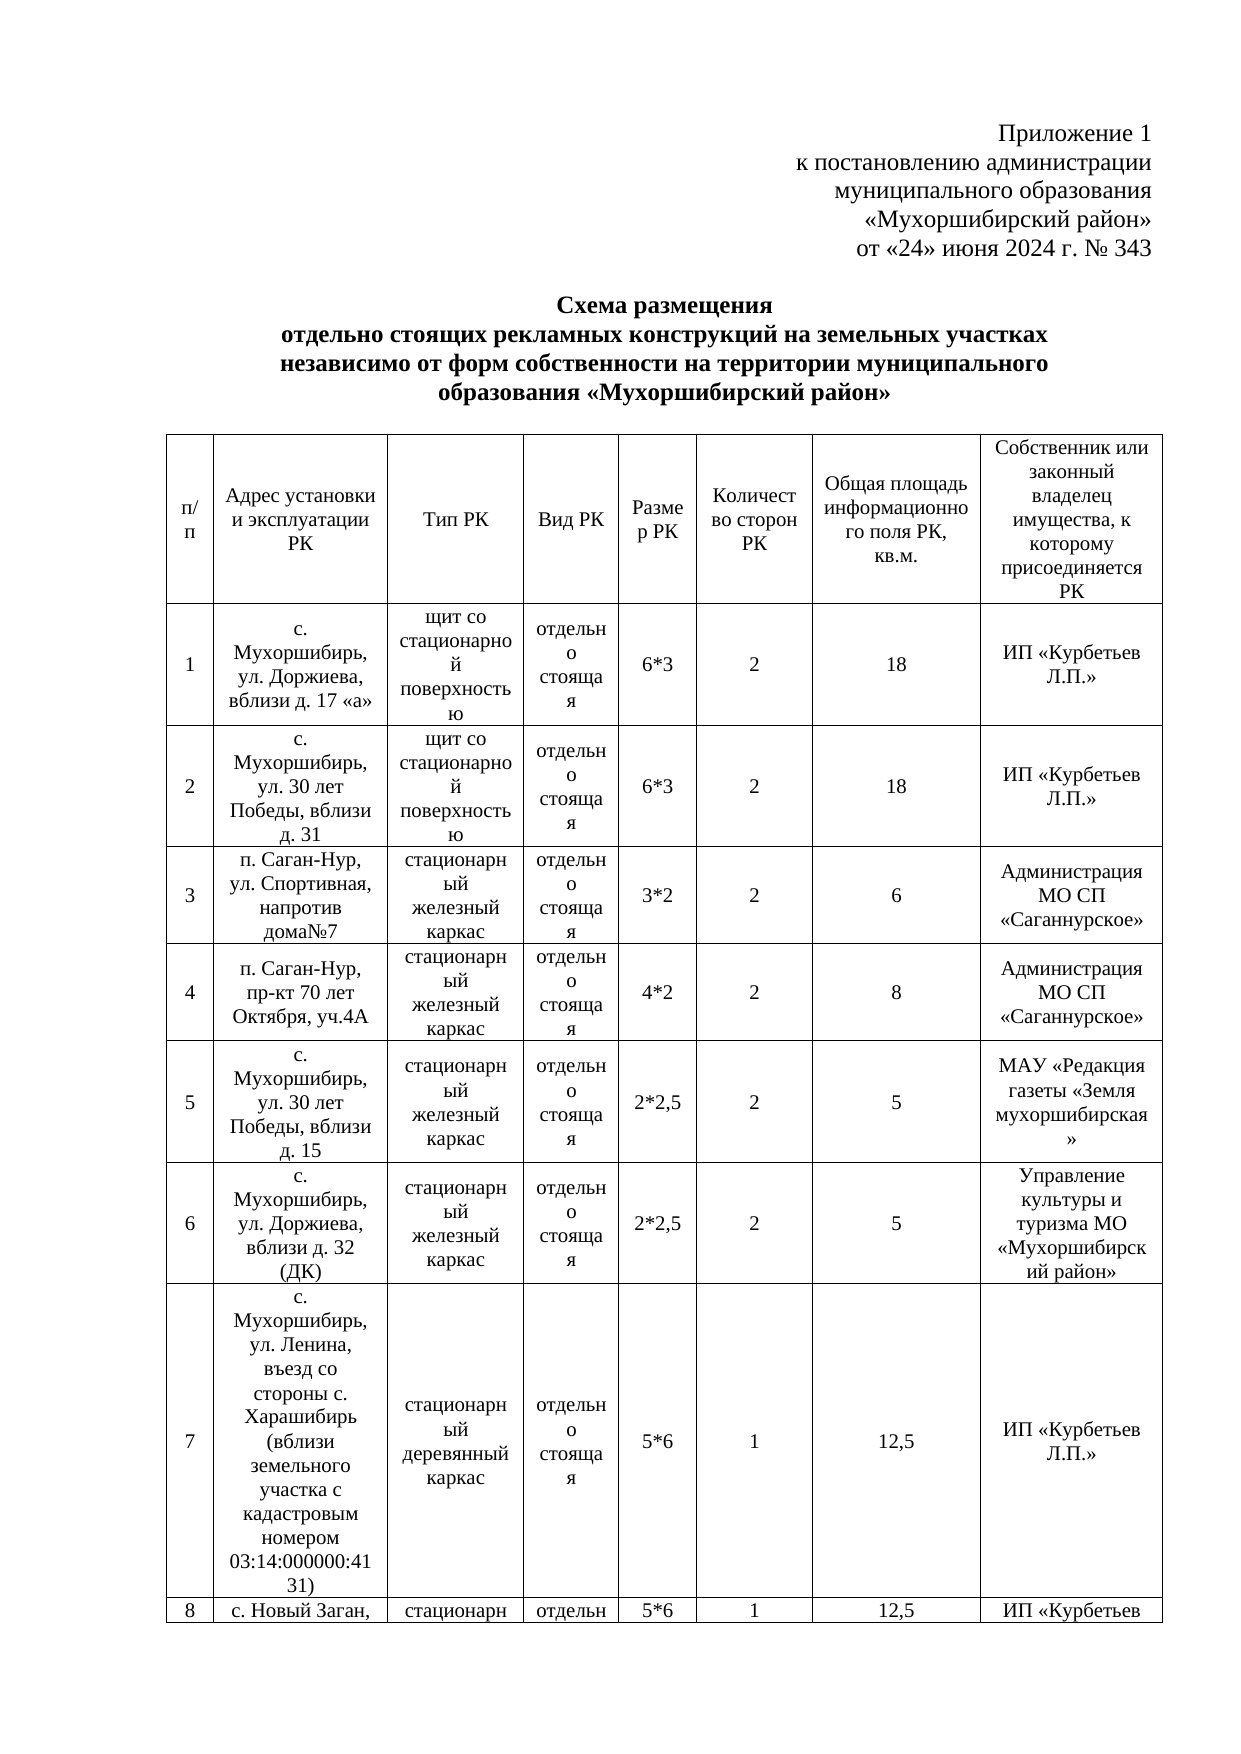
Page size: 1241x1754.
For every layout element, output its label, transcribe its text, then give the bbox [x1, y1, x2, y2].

text образования «Мухоршибирский район» [177, 377, 1152, 406]
text к постановлению администрации [177, 147, 1152, 176]
table_cell 2 [167, 726, 213, 846]
table_cell 4 [167, 944, 213, 1040]
table_cell 2 [697, 944, 812, 1040]
table_cell 6*3 [619, 604, 696, 724]
text Схема размещения [177, 291, 1152, 319]
table_cell Администрация МО СП «Саганнурское» [981, 847, 1162, 943]
table_cell п. Саган-Нур, ул. Спортивная, напротив дома№7 [214, 847, 387, 943]
table_cell отдельно стоящая [524, 1041, 618, 1162]
text независимо от форм собственности на территории муниципального [177, 348, 1152, 377]
table_cell 2 [697, 1163, 812, 1283]
table_cell с. Мухоршибирь, ул. 30 лет Победы, вблизи д. 31 [214, 726, 387, 846]
table_cell 1 [167, 604, 213, 724]
text Приложение 1 [177, 118, 1152, 147]
table_cell Управление культуры и туризма МО «Мухоршибирский район» [981, 1163, 1162, 1283]
text отдельно стоящих рекламных конструкций на земельных участках [177, 319, 1152, 348]
table_cell 2*2,5 [619, 1041, 696, 1162]
table_cell 2 [697, 847, 812, 943]
table_cell 18 [813, 726, 980, 846]
table_cell отдельно стоящая [524, 847, 618, 943]
table_cell 3*2 [619, 847, 696, 943]
table_cell 5 [813, 1041, 980, 1162]
table_cell МАУ «Редакция газеты «Земля мухоршибирская» [981, 1041, 1162, 1162]
table_cell с. Мухоршибирь, ул. Доржиева, вблизи д. 32 (ДК) [214, 1163, 387, 1283]
table_cell стационарный железный каркас [388, 1163, 523, 1283]
table_cell 1 [697, 1598, 812, 1622]
table_cell 2*2,5 [619, 1163, 696, 1283]
table_cell 6 [813, 847, 980, 943]
table_cell п. Саган-Нур, пр-кт 70 лет Октября, уч.4А [214, 944, 387, 1040]
table_cell 8 [167, 1598, 213, 1622]
table_cell 2 [697, 726, 812, 846]
table_header Собственник или законный владелец имущества, к которому присоединяется РК [981, 435, 1162, 603]
table_cell отдельно стоящая [524, 1598, 618, 1622]
table_cell 2 [697, 604, 812, 724]
table_cell отдельно стоящая [524, 604, 618, 724]
table_cell 3 [167, 847, 213, 943]
table_header п/п [167, 435, 213, 603]
table_cell отдельно стоящая [524, 1163, 618, 1283]
table_cell 18 [813, 604, 980, 724]
table_cell 12,5 [813, 1284, 980, 1597]
table_header Адрес установки и эксплуатации РК [214, 435, 387, 603]
table_cell отдельно стоящая [524, 726, 618, 846]
table_cell отдельно стоящая [524, 944, 618, 1040]
table_cell 2 [697, 1041, 812, 1162]
table_cell стационарный железный каркас [388, 1041, 523, 1162]
table_cell ИП «Курбетьев Л.П.» [981, 726, 1162, 846]
table_cell стационарный деревянный каркас [388, 1284, 523, 1597]
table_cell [214, 1598, 387, 1622]
table_cell 5 [813, 1163, 980, 1283]
table_cell ИП «Курбетьев Л.П.» [981, 1284, 1162, 1597]
table_cell ИП «Курбетьев Л.П.» [981, 1598, 1162, 1622]
table_cell 5*6 [619, 1284, 696, 1597]
table_header Тип РК [388, 435, 523, 603]
table_cell 6*3 [619, 726, 696, 846]
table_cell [388, 1598, 523, 1622]
text муниципального образования [177, 176, 1152, 204]
table_cell с. Мухоршибирь, ул. 30 лет Победы, вблизи д. 15 [214, 1041, 387, 1162]
table_cell 6 [167, 1163, 213, 1283]
table_cell отдельно стоящая [524, 1284, 618, 1597]
table_cell Администрация МО СП «Саганнурское» [981, 944, 1162, 1040]
table_header Количество сторон РК [697, 435, 812, 603]
table_cell с. Мухоршибирь, ул. Доржиева, вблизи д. 17 «а» [214, 604, 387, 724]
table_header Вид РК [524, 435, 618, 603]
table_cell 5*6 [619, 1598, 696, 1622]
text от «24» июня 2024 г. № 343 [177, 233, 1152, 262]
table_cell 7 [167, 1284, 213, 1597]
table_cell щит со стационарной поверхностью [388, 604, 523, 724]
table_cell 1 [697, 1284, 812, 1597]
table_cell стационарный железный каркас [388, 944, 523, 1040]
text «Мухоршибирский район» [177, 204, 1152, 233]
table_header Общая площадь информационного поля РК, кв.м. [813, 435, 980, 603]
table_cell 8 [813, 944, 980, 1040]
table_cell с. Мухоршибирь, ул. Ленина, въезд со стороны с. Харашибирь (вблизи земельного участка с кадастровым номером 03:14:000000:4131) [214, 1284, 387, 1597]
table_cell щит со стационарной поверхностью [388, 726, 523, 846]
table_cell ИП «Курбетьев Л.П.» [981, 604, 1162, 724]
table_cell 12,5 [813, 1598, 980, 1622]
table_header Размер РК [619, 435, 696, 603]
table_cell стационарный железный каркас [388, 847, 523, 943]
table_cell 5 [167, 1041, 213, 1162]
table_cell 4*2 [619, 944, 696, 1040]
